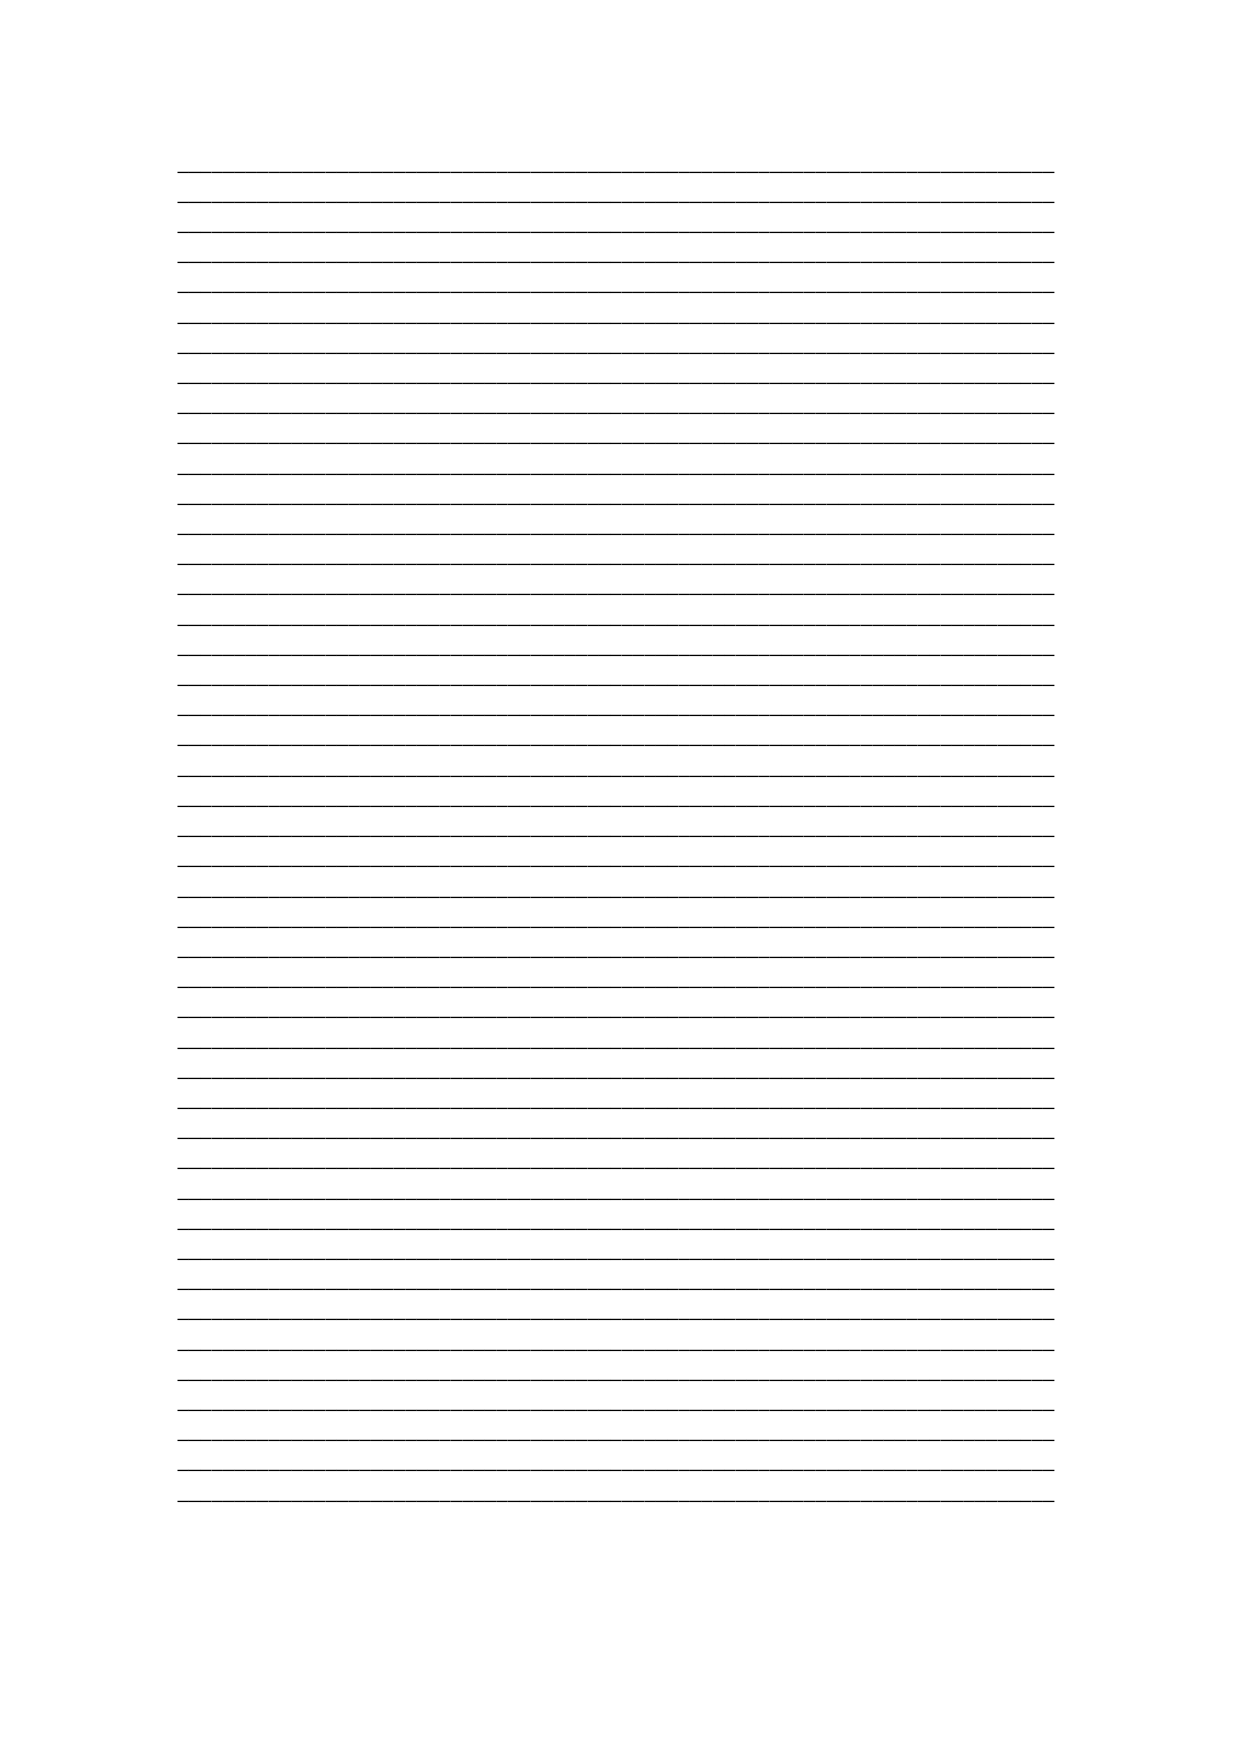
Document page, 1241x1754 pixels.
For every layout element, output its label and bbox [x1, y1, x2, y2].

text [177, 148, 1063, 1505]
